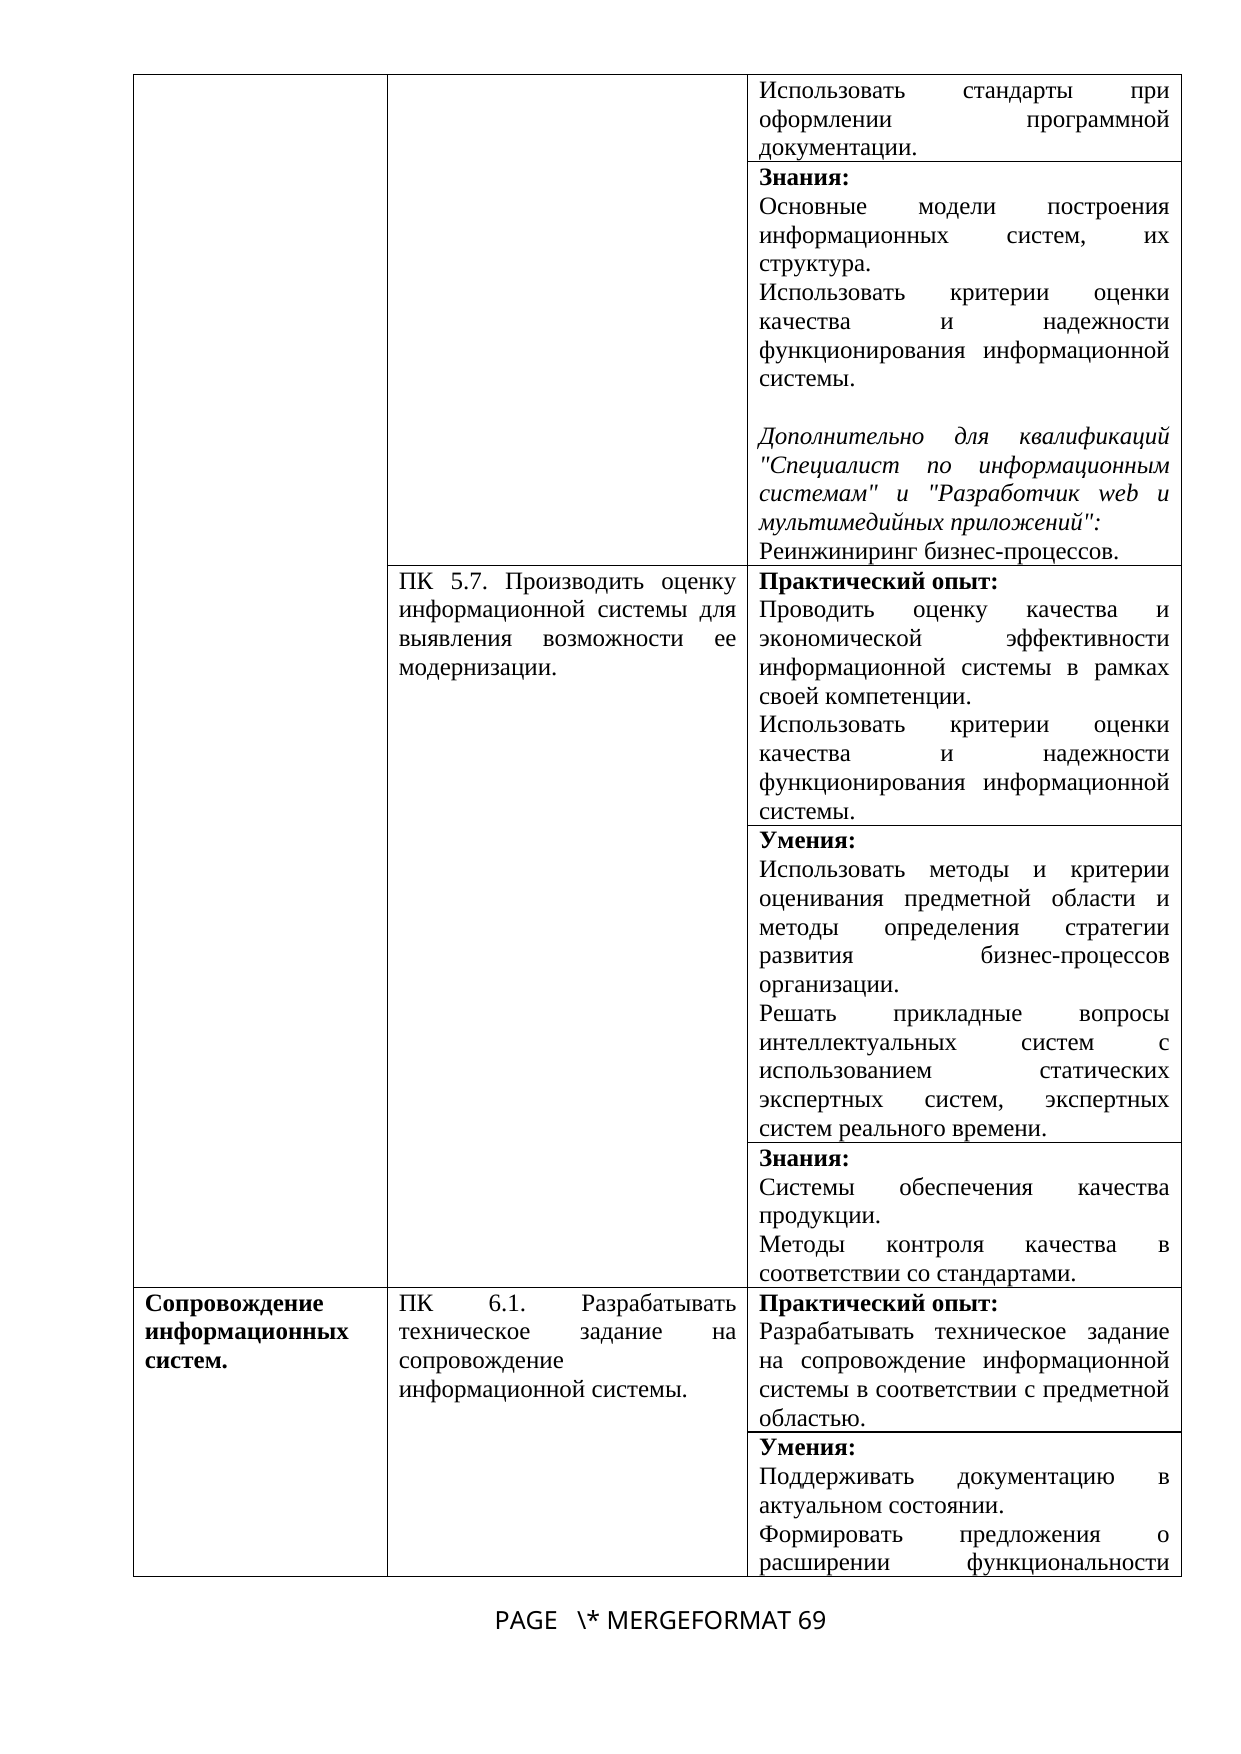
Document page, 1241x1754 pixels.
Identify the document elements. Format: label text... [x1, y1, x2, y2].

table_cell Практический опыт: Проводить оценку качества и экономической эффективности информационной системы в рамках своей компетенции. Использовать критерии оценки качества и надежности функционирования информационной системы. [748, 566, 1181, 824]
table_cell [748, 75, 1181, 161]
table_cell ПК 5.7. Производить оценку информационной системы для выявления возможности ее модернизации. [388, 566, 747, 1287]
table_cell Знания: Основные модели построения информационных систем, их структура. Использовать критерии оценки качества и надежности функционирования информационной системы. Дополнительно для квалификаций "Специалист по информационным системам" и "Разработчик web и мультимедийных приложений": Реинжиниринг бизнес-процессов. [748, 162, 1181, 565]
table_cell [748, 1433, 1181, 1576]
table_cell Умения: Использовать методы и критерии оценивания предметной области и методы определения стратегии развития бизнес-процессов организации. Решать прикладные вопросы интеллектуальных систем с использованием статических экспертных систем, экспертных систем реального времени. [748, 826, 1181, 1142]
table_cell ПК 6.1. Разрабатывать техническое задание на сопровождение информационной системы. [388, 1288, 747, 1576]
table_cell Знания: Системы обеспечения качества продукции. Методы контроля качества в соответствии со стандартами. [748, 1143, 1181, 1287]
table_cell Практический опыт: Разрабатывать техническое задание на сопровождение информационной системы в соответствии с предметной областью. [748, 1288, 1181, 1431]
table_cell Сопровождение информационных систем. [134, 1288, 387, 1576]
